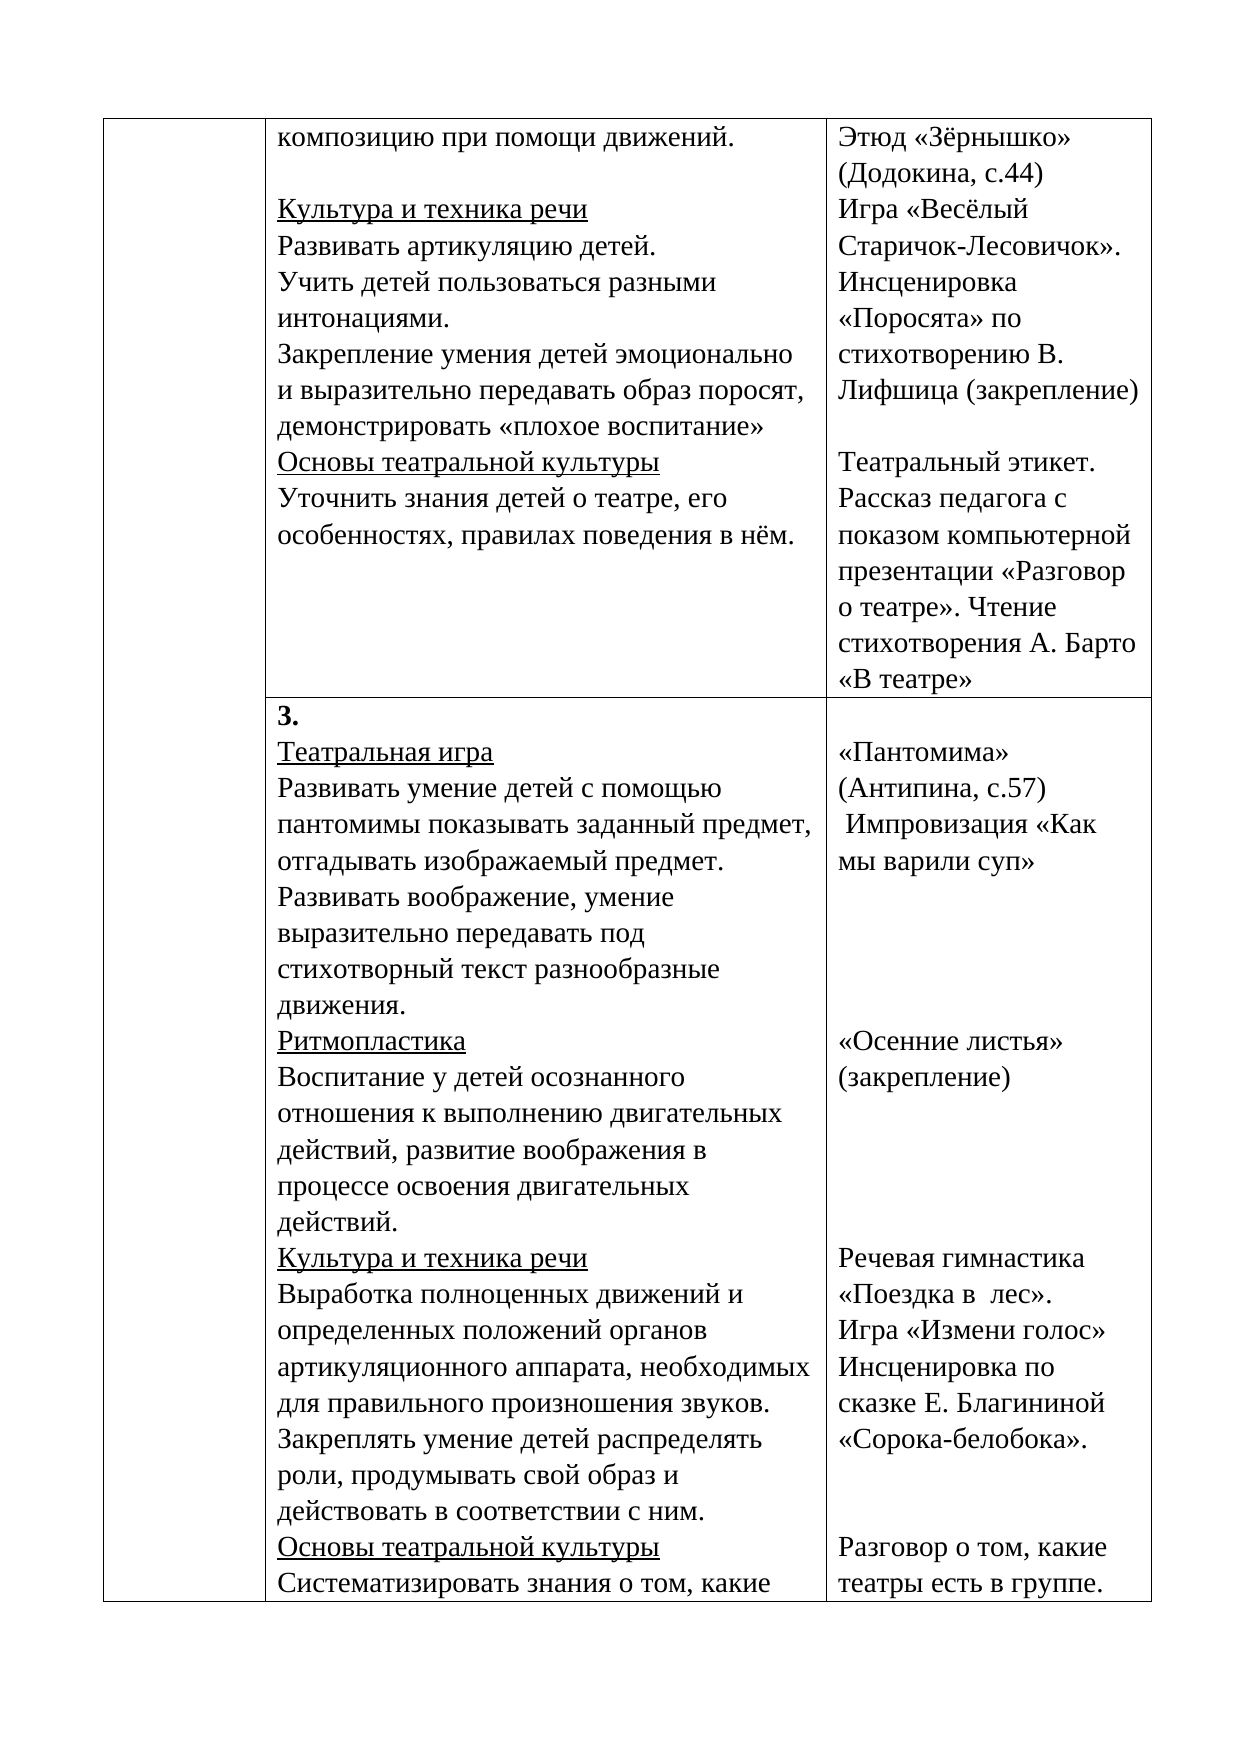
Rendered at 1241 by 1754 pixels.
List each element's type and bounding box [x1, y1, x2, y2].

table_cell [827, 119, 1151, 697]
table_cell [827, 698, 1151, 1601]
table_cell [266, 698, 826, 1601]
table_cell [266, 119, 826, 697]
